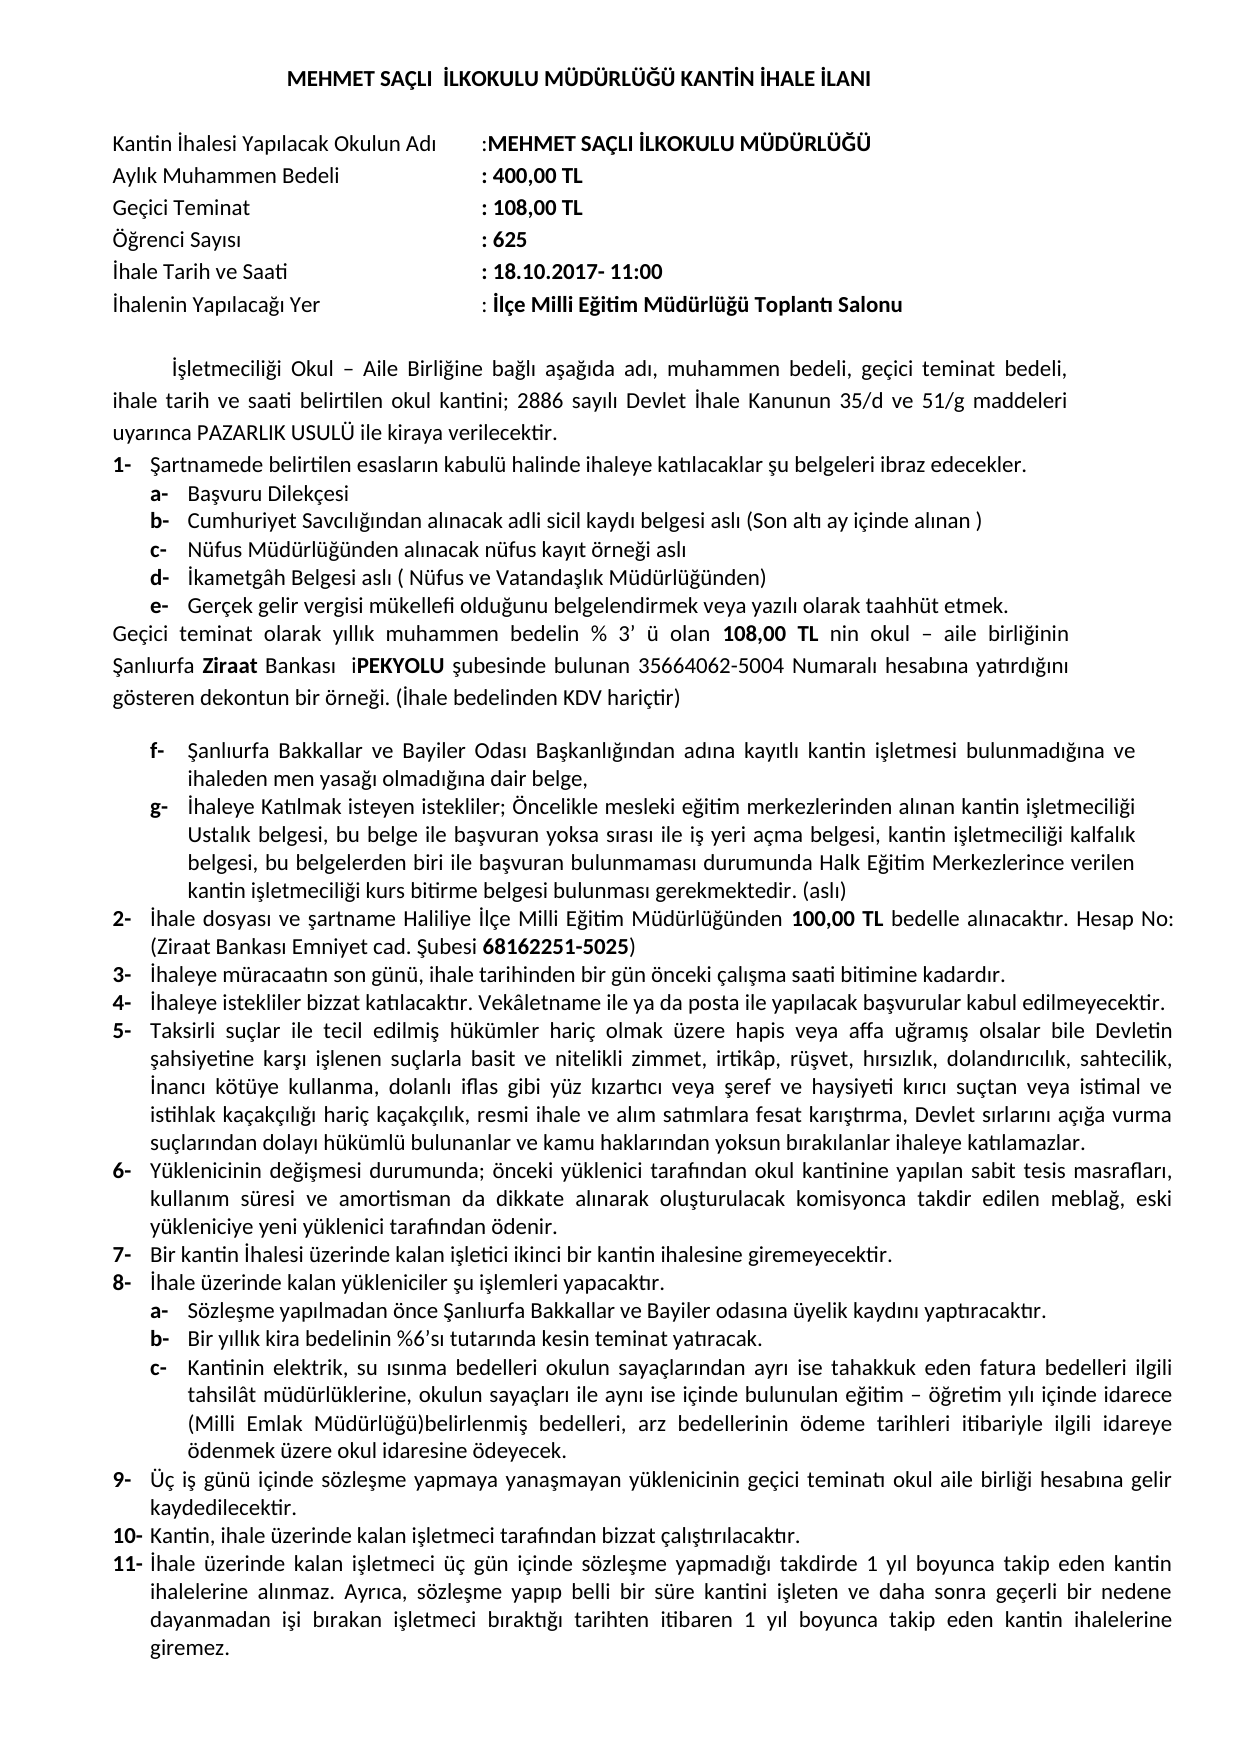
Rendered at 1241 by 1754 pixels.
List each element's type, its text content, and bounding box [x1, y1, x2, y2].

list Bir kantin İhalesi üzerinde kalan işletici ikinci bir kantin ihalesine giremeyecektir. [112, 1241, 1174, 1268]
text Geçici teminat olarak yıllık muhammen bedelin % 3’ ü olan 108,00 TL nin okul – aile birliğinin Şanlıurfa Ziraat Bankası iPEKYOLU şubesinde bulunan 35664062-5004 Numaralı hesabına yatırdığını gösteren dekontun bir örneği. (İhale bedelinden KDV hariçtir) [112, 619, 1069, 711]
list İhaleye istekliler bizzat katılacaktır. Vekâletname ile ya da posta ile yapılacak başvurular kabul edilmeyecektir. [112, 988, 1174, 1016]
text İhale Tarih ve Saati : 18.10.2017- 11:00 [112, 257, 1174, 286]
text MEHMET SAÇLI İLKOKULU MÜDÜRLÜĞÜ KANTİN İHALE İLANI [112, 64, 1045, 92]
list Nüfus Müdürlüğünden alınacak nüfus kayıt örneği aslı [150, 535, 1137, 563]
list Yüklenicinin değişmesi durumunda; önceki yüklenici tarafından okul kantinine yapılan sabit tesis masrafları, kullanım süresi ve amortisman da dikkate alınarak oluşturulacak komisyonca takdir edilen meblağ, eski yükleniciye yeni yüklenici tarafından ödenir. [112, 1156, 1174, 1241]
list İhaleye Katılmak isteyen istekliler; Öncelikle mesleki eğitim merkezlerinden alınan kantin işletmeciliği Ustalık belgesi, bu belge ile başvuran yoksa sırası ile iş yeri açma belgesi, kantin işletmeciliği kalfalık belgesi, bu belgelerden biri ile başvuran bulunmaması durumunda Halk Eğitim Merkezlerince verilen kantin işletmeciliği kurs bitirme belgesi bulunması gerekmektedir. (aslı) [150, 792, 1137, 904]
text Öğrenci Sayısı : 625 [112, 225, 1174, 253]
list Bir yıllık kira bedelinin %6’sı tutarında kesin teminat yatıracak. [150, 1324, 1174, 1353]
list İhale dosyası ve şartname Haliliye İlçe Milli Eğitim Müdürlüğünden 100,00 TL bedelle alınacaktır. Hesap No: (Ziraat Bankası Emniyet cad. Şubesi 68162251-5025) [112, 904, 1174, 960]
text Aylık Muhammen Bedeli : 400,00 TL [112, 161, 1174, 189]
text Kantin İhalesi Yapılacak Okulun Adı :MEHMET SAÇLI İLKOKULU MÜDÜRLÜĞÜ [112, 129, 1174, 157]
text Geçici Teminat : 108,00 TL [112, 193, 1174, 221]
text İhalenin Yapılacağı Yer : İlçe Milli Eğitim Müdürlüğü Toplantı Salonu [112, 290, 1174, 318]
list İhale üzerinde kalan işletmeci üç gün içinde sözleşme yapmadığı takdirde 1 yıl boyunca takip eden kantin ihalelerine alınmaz. Ayrıca, sözleşme yapıp belli bir süre kantini işleten ve daha sonra geçerli bir nedene dayanmadan işi bırakan işletmeci bıraktığı tarihten itibaren 1 yıl boyunca takip eden kantin ihalelerine giremez. [112, 1549, 1174, 1661]
list Şartnamede belirtilen esasların kabulü halinde ihaleye katılacaklar şu belgeleri ibraz edecekler. [112, 451, 1137, 479]
list İhaleye müracaatın son günü, ihale tarihinden bir gün önceki çalışma saati bitimine kadardır. [112, 960, 1174, 988]
list Üç iş günü içinde sözleşme yapmaya yanaşmayan yüklenicinin geçici teminatı okul aile birliği hesabına gelir kaydedilecektir. [112, 1465, 1174, 1521]
list Sözleşme yapılmadan önce Şanlıurfa Bakkallar ve Bayiler odasına üyelik kaydını yaptıracaktır. [150, 1297, 1174, 1324]
list Gerçek gelir vergisi mükellefi olduğunu belgelendirmek veya yazılı olarak taahhüt etmek. [150, 591, 1137, 619]
list Kantin, ihale üzerinde kalan işletmeci tarafından bizzat çalıştırılacaktır. [112, 1521, 1174, 1549]
list İkametgâh Belgesi aslı ( Nüfus ve Vatandaşlık Müdürlüğünden) [150, 563, 1137, 591]
list Taksirli suçlar ile tecil edilmiş hükümler hariç olmak üzere hapis veya affa uğramış olsalar bile Devletin şahsiyetine karşı işlenen suçlarla basit ve nitelikli zimmet, irtikâp, rüşvet, hırsızlık, dolandırıcılık, sahtecilik, İnancı kötüye kullanma, dolanlı iflas gibi yüz kızartıcı veya şeref ve haysiyeti kırıcı suçtan veya istimal ve istihlak kaçakçılığı hariç kaçakçılık, resmi ihale ve alım satımlara fesat karıştırma, Devlet sırlarını açığa vurma suçlarından dolayı hükümlü bulunanlar ve kamu haklarından yoksun bırakılanlar ihaleye katılamazlar. [112, 1016, 1174, 1156]
list Başvuru Dilekçesi [150, 479, 1137, 507]
list İhale üzerinde kalan yükleniciler şu işlemleri yapacaktır. [112, 1268, 1174, 1297]
list Cumhuriyet Savcılığından alınacak adli sicil kaydı belgesi aslı (Son altı ay içinde alınan ) [150, 507, 1137, 535]
text İşletmeciliği Okul – Aile Birliğine bağlı aşağıda adı, muhammen bedeli, geçici teminat bedeli, ihale tarih ve saati belirtilen okul kantini; 2886 sayılı Devlet İhale Kanunun 35/d ve 51/g maddeleri uyarınca PAZARLIK USULÜ ile kiraya verilecektir. [112, 354, 1069, 446]
list Şanlıurfa Bakkallar ve Bayiler Odası Başkanlığından adına kayıtlı kantin işletmesi bulunmadığına ve ihaleden men yasağı olmadığına dair belge, [150, 736, 1137, 792]
list Kantinin elektrik, su ısınma bedelleri okulun sayaçlarından ayrı ise tahakkuk eden fatura bedelleri ilgili tahsilât müdürlüklerine, okulun sayaçları ile aynı ise içinde bulunulan eğitim – öğretim yılı içinde idarece (Milli Emlak Müdürlüğü)belirlenmiş bedelleri, arz bedellerinin ödeme tarihleri itibariyle ilgili idareye ödenmek üzere okul idaresine ödeyecek. [150, 1353, 1174, 1465]
